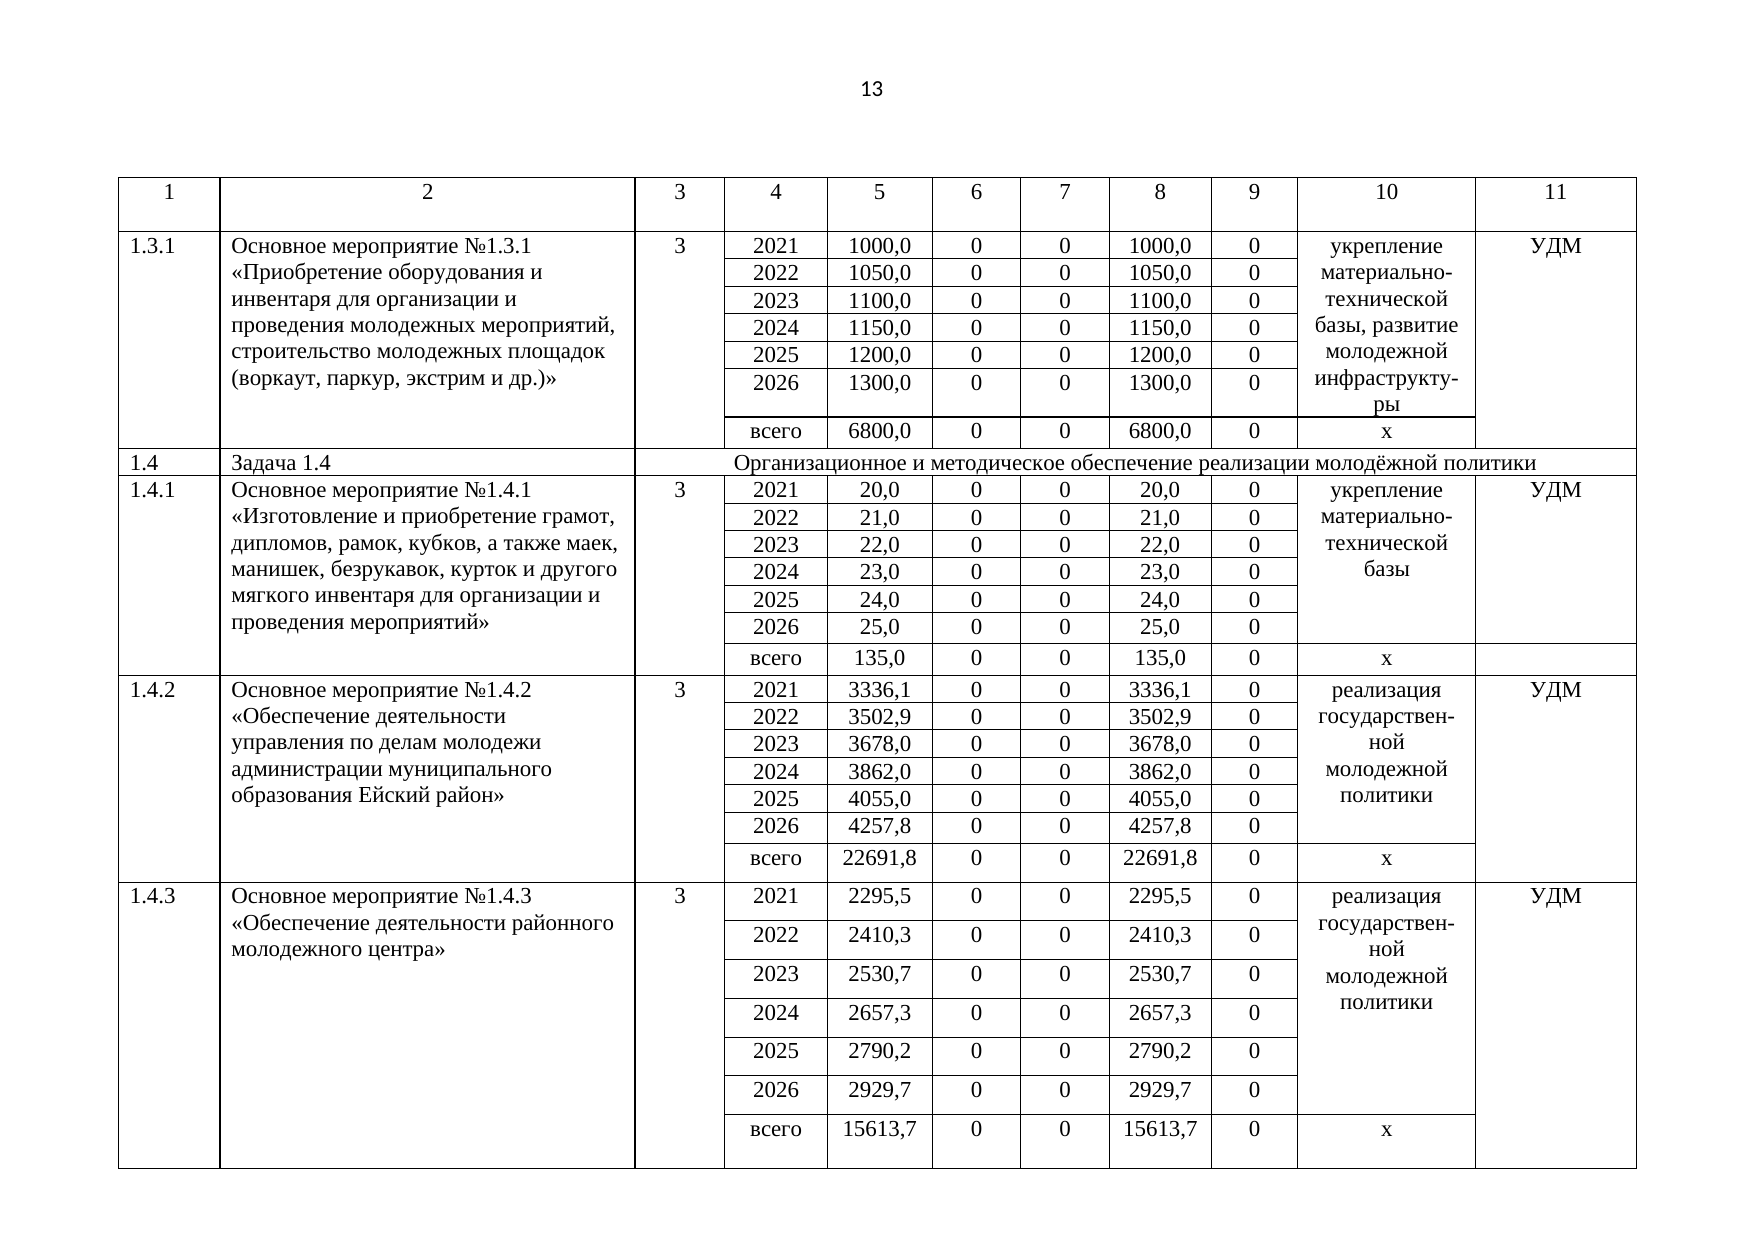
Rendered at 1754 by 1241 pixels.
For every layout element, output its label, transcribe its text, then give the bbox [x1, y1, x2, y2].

table_cell 0 [933, 785, 1020, 812]
table_cell Организационное и методическое обеспечение реализации молодёжной политики [636, 449, 1636, 475]
table_cell 2024 [725, 758, 827, 784]
table_cell 0 [933, 999, 1020, 1037]
table_cell 15613,7 [828, 1115, 932, 1168]
table_cell 2023 [725, 730, 827, 757]
table_cell 0 [933, 586, 1020, 612]
table_cell 4257,8 [1110, 813, 1211, 843]
table_cell 3862,0 [828, 758, 932, 784]
table_cell 2295,5 [1110, 883, 1211, 920]
table_cell 3502,9 [828, 703, 932, 729]
table_cell 3336,1 [1110, 676, 1211, 702]
table_cell УДМ [1476, 476, 1636, 643]
table_cell 0 [933, 342, 1020, 368]
table_cell реализация государствен-ной молодежной политики [1298, 676, 1475, 843]
table_cell 0 [1021, 785, 1109, 812]
table_cell 2026 [725, 813, 827, 843]
table_cell 15613,7 [1110, 1115, 1211, 1168]
table_cell 0 [1021, 758, 1109, 784]
table_cell 23,0 [1110, 558, 1211, 585]
table_cell 22,0 [1110, 531, 1211, 557]
table_header 8 [1110, 178, 1211, 231]
table_cell 1100,0 [1110, 287, 1211, 313]
table_cell x [1298, 1115, 1475, 1168]
table_cell 0 [933, 644, 1020, 674]
table_cell УДМ [1476, 676, 1636, 882]
table_cell Основное мероприятие №1.4.1 «Изготовление и приобретение грамот, дипломов, рамок, кубков, а также маек, манишек, безрукавок, курток и другого мягкого инвентаря для организации и проведения мероприятий» [221, 476, 634, 674]
table_cell 25,0 [828, 613, 932, 643]
table_cell 0 [933, 504, 1020, 530]
table_cell 0 [1212, 232, 1297, 258]
table_cell 0 [1021, 921, 1109, 959]
table_cell 1.4 [119, 449, 219, 475]
table_cell 1.4.1 [119, 476, 219, 674]
table_cell 2021 [725, 676, 827, 702]
table_cell 0 [933, 1076, 1020, 1114]
table_cell Задача 1.4 [221, 449, 634, 475]
table_cell 6800,0 [828, 418, 932, 448]
table_cell 1.3.1 [119, 232, 219, 448]
table_cell 1000,0 [1110, 232, 1211, 258]
table_cell 0 [1021, 613, 1109, 643]
table_cell 1300,0 [828, 369, 932, 416]
table_cell 2657,3 [828, 999, 932, 1037]
table_cell Основное мероприятие №1.4.2 «Обеспечение деятельности управления по делам молодежи администрации муниципального образования Ейский район» [221, 676, 634, 882]
table_cell 0 [1021, 730, 1109, 757]
table_cell 2790,2 [828, 1038, 932, 1075]
table_cell 2025 [725, 785, 827, 812]
table_cell 0 [1021, 1076, 1109, 1114]
table_cell всего [725, 1115, 827, 1168]
table_cell 0 [1212, 1115, 1297, 1168]
table_cell 0 [1021, 342, 1109, 368]
table_cell 0 [1212, 730, 1297, 757]
table_cell 0 [933, 531, 1020, 557]
table_header 6 [933, 178, 1020, 231]
table_cell 0 [1212, 644, 1297, 674]
table_cell 2026 [725, 1076, 827, 1114]
table_cell 22691,8 [828, 844, 932, 882]
table_cell 0 [1021, 531, 1109, 557]
table_cell 3678,0 [828, 730, 932, 757]
table_cell 1150,0 [1110, 314, 1211, 341]
table_cell 0 [1021, 676, 1109, 702]
table_cell 0 [1212, 883, 1297, 920]
table_cell 0 [1021, 586, 1109, 612]
table_cell 0 [1212, 287, 1297, 313]
table_cell 0 [1212, 1076, 1297, 1114]
table_cell всего [725, 644, 827, 674]
table_cell 0 [1021, 232, 1109, 258]
table_cell 3862,0 [1110, 758, 1211, 784]
table_cell 0 [933, 1115, 1020, 1168]
table_cell 0 [933, 476, 1020, 502]
table_cell 1.4.3 [119, 883, 219, 1168]
table_cell 2024 [725, 558, 827, 585]
table_cell 0 [1212, 999, 1297, 1037]
table_cell 25,0 [1110, 613, 1211, 643]
table_cell 2023 [725, 531, 827, 557]
table_cell 0 [1021, 558, 1109, 585]
table_cell 2025 [725, 586, 827, 612]
table_cell 0 [1212, 369, 1297, 416]
table_cell 0 [1021, 883, 1109, 920]
table_cell 3 [636, 883, 724, 1168]
table_cell 4257,8 [828, 813, 932, 843]
table_cell 2022 [725, 504, 827, 530]
table_cell x [1298, 418, 1475, 448]
table_cell 2023 [725, 287, 827, 313]
table_header 10 [1298, 178, 1475, 231]
table_cell 0 [933, 259, 1020, 286]
table_cell 2025 [725, 342, 827, 368]
table_cell 0 [1212, 476, 1297, 502]
table_cell 0 [1021, 418, 1109, 448]
table_cell УДМ [1476, 232, 1636, 448]
table_cell 2023 [725, 960, 827, 998]
table_cell 0 [933, 676, 1020, 702]
table_cell укрепление материально-технической базы [1298, 476, 1475, 643]
table_cell 2295,5 [828, 883, 932, 920]
table_cell 0 [933, 369, 1020, 416]
table_cell 1100,0 [828, 287, 932, 313]
table_cell 23,0 [828, 558, 932, 585]
table_cell 3 [636, 676, 724, 882]
table_cell 2026 [725, 613, 827, 643]
table_cell x [1298, 644, 1475, 674]
table_cell 0 [1212, 504, 1297, 530]
table_cell 1150,0 [828, 314, 932, 341]
table_header 11 [1476, 178, 1636, 231]
table_cell 21,0 [1110, 504, 1211, 530]
table_cell 0 [1212, 418, 1297, 448]
table_header 9 [1212, 178, 1297, 231]
table_cell 0 [1021, 999, 1109, 1037]
table_cell 2024 [725, 999, 827, 1037]
table_cell 2022 [725, 921, 827, 959]
table_header 5 [828, 178, 932, 231]
table_cell 2657,3 [1110, 999, 1211, 1037]
table_cell 0 [1212, 758, 1297, 784]
table_cell 0 [1021, 314, 1109, 341]
table_cell 2410,3 [828, 921, 932, 959]
table_cell 0 [1021, 644, 1109, 674]
table_cell 1200,0 [1110, 342, 1211, 368]
table_cell 0 [1212, 921, 1297, 959]
table_cell Основное мероприятие №1.3.1 «Приобретение оборудования и инвентаря для организации и проведения молодежных мероприятий, строительство молодежных площадок (воркаут, паркур, экстрим и др.)» [221, 232, 634, 448]
table_cell 22691,8 [1110, 844, 1211, 882]
table_cell 0 [933, 960, 1020, 998]
table_cell 0 [1212, 960, 1297, 998]
table_cell 2022 [725, 259, 827, 286]
table_cell 22,0 [828, 531, 932, 557]
table_cell 3 [636, 476, 724, 674]
table_cell УДМ [1476, 883, 1636, 1168]
table_cell 20,0 [1110, 476, 1211, 502]
table_cell 0 [933, 758, 1020, 784]
table_cell 2929,7 [1110, 1076, 1211, 1114]
table_cell 3502,9 [1110, 703, 1211, 729]
table_cell 0 [1021, 476, 1109, 502]
table_cell 2024 [725, 314, 827, 341]
table_cell 0 [1212, 342, 1297, 368]
table_header 1 [119, 178, 219, 231]
table_cell 1000,0 [828, 232, 932, 258]
table_cell 24,0 [828, 586, 932, 612]
table_cell всего [725, 418, 827, 448]
table_cell 2025 [725, 1038, 827, 1075]
table_cell 0 [1212, 531, 1297, 557]
table_cell 0 [1021, 1038, 1109, 1075]
table_cell 0 [933, 844, 1020, 882]
table_cell 4055,0 [1110, 785, 1211, 812]
table_cell 2530,7 [828, 960, 932, 998]
table_cell 0 [1021, 369, 1109, 416]
table_cell 0 [933, 813, 1020, 843]
table_cell 1200,0 [828, 342, 932, 368]
table_header 2 [221, 178, 634, 231]
table_cell 135,0 [828, 644, 932, 674]
table_cell 0 [1212, 586, 1297, 612]
table_cell 0 [933, 883, 1020, 920]
table_cell 0 [1212, 844, 1297, 882]
table_cell 3 [636, 232, 724, 448]
table_cell 0 [933, 314, 1020, 341]
table_cell 0 [933, 418, 1020, 448]
table_cell 0 [1021, 259, 1109, 286]
table_cell 0 [1021, 287, 1109, 313]
table_cell 0 [1021, 844, 1109, 882]
table_cell 0 [933, 287, 1020, 313]
table_cell 0 [1212, 558, 1297, 585]
table_cell укрепление материально-технической базы, развитие молодежной инфраструкту-ры [1298, 232, 1475, 416]
table_cell 0 [933, 613, 1020, 643]
table_cell 0 [1021, 1115, 1109, 1168]
table_cell 4055,0 [828, 785, 932, 812]
table_cell 2021 [725, 476, 827, 502]
table_cell 0 [933, 730, 1020, 757]
table_cell 3336,1 [828, 676, 932, 702]
table_cell 0 [1021, 960, 1109, 998]
table_cell 0 [933, 921, 1020, 959]
table_cell 0 [1212, 676, 1297, 702]
table_cell 2790,2 [1110, 1038, 1211, 1075]
table_cell 0 [1212, 785, 1297, 812]
table_cell x [1298, 844, 1475, 882]
table_cell 0 [933, 1038, 1020, 1075]
table_cell 0 [1212, 259, 1297, 286]
table_cell 0 [1021, 504, 1109, 530]
table_header 7 [1021, 178, 1109, 231]
table_cell 1300,0 [1110, 369, 1211, 416]
table_cell 24,0 [1110, 586, 1211, 612]
table_cell 21,0 [828, 504, 932, 530]
table_cell Основное мероприятие №1.4.3 «Обеспечение деятельности районного молодежного центра» [221, 883, 634, 1168]
table_cell 0 [1021, 813, 1109, 843]
table_cell 0 [1212, 613, 1297, 643]
table_header 4 [725, 178, 827, 231]
table_header 3 [636, 178, 724, 231]
table_cell 0 [1212, 813, 1297, 843]
table_cell 0 [933, 558, 1020, 585]
table_cell 0 [1212, 314, 1297, 341]
table_cell 20,0 [828, 476, 932, 502]
table_cell 0 [1021, 703, 1109, 729]
table_cell 2021 [725, 232, 827, 258]
table_cell 2410,3 [1110, 921, 1211, 959]
table_cell 2530,7 [1110, 960, 1211, 998]
table_cell 2022 [725, 703, 827, 729]
table_cell 0 [933, 232, 1020, 258]
table_cell 1050,0 [1110, 259, 1211, 286]
table_cell 3678,0 [1110, 730, 1211, 757]
table_cell [1476, 644, 1636, 674]
table_cell 1.4.2 [119, 676, 219, 882]
table_cell всего [725, 844, 827, 882]
table_cell 0 [1212, 703, 1297, 729]
table_cell 2021 [725, 883, 827, 920]
table_cell 0 [933, 703, 1020, 729]
table_cell 6800,0 [1110, 418, 1211, 448]
table_cell 135,0 [1110, 644, 1211, 674]
table_cell 2929,7 [828, 1076, 932, 1114]
table_cell 1050,0 [828, 259, 932, 286]
table_cell 2026 [725, 369, 827, 416]
table_cell 0 [1212, 1038, 1297, 1075]
table_cell реализация государствен-ной молодежной политики [1298, 883, 1475, 1114]
